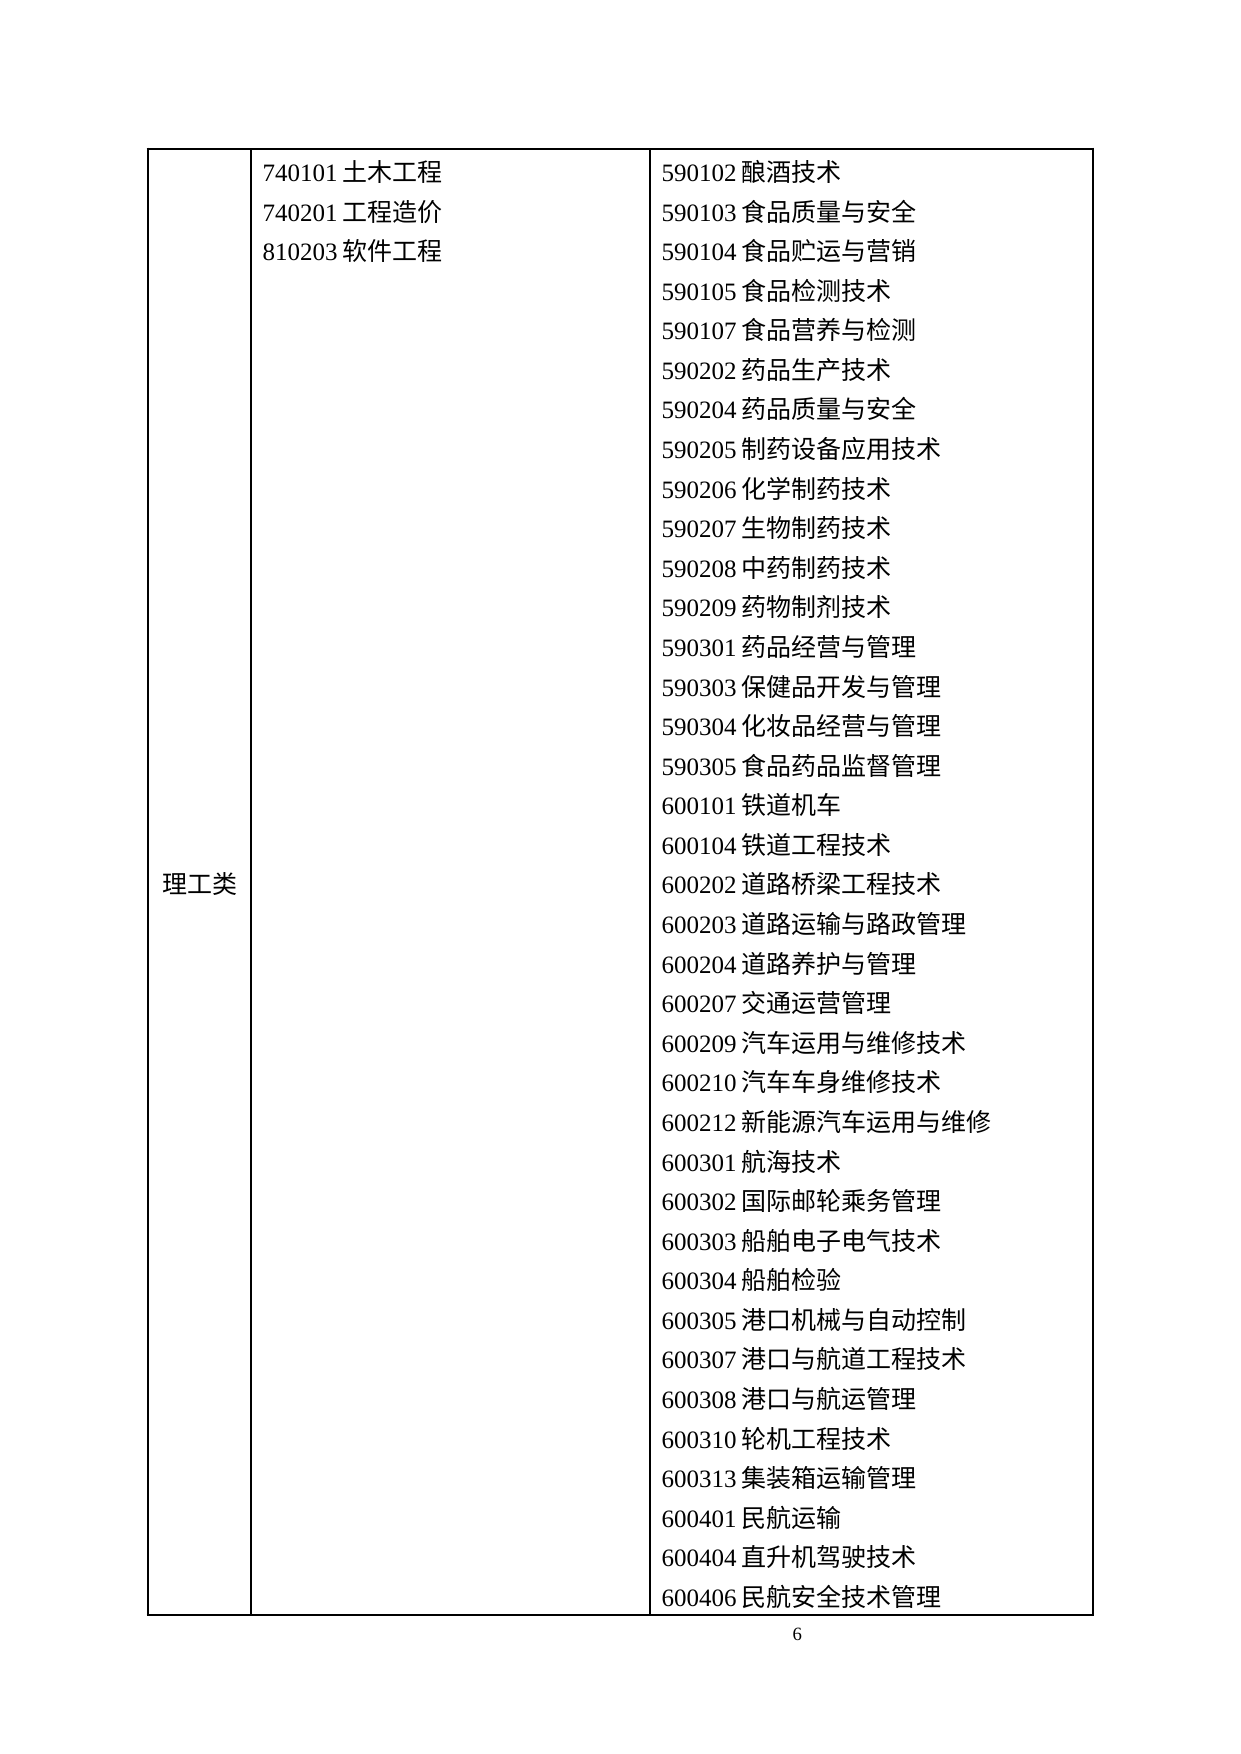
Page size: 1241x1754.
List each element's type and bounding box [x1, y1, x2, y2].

table_cell [149, 150, 250, 1614]
table_cell [651, 150, 1092, 1614]
table_cell [252, 150, 649, 1614]
